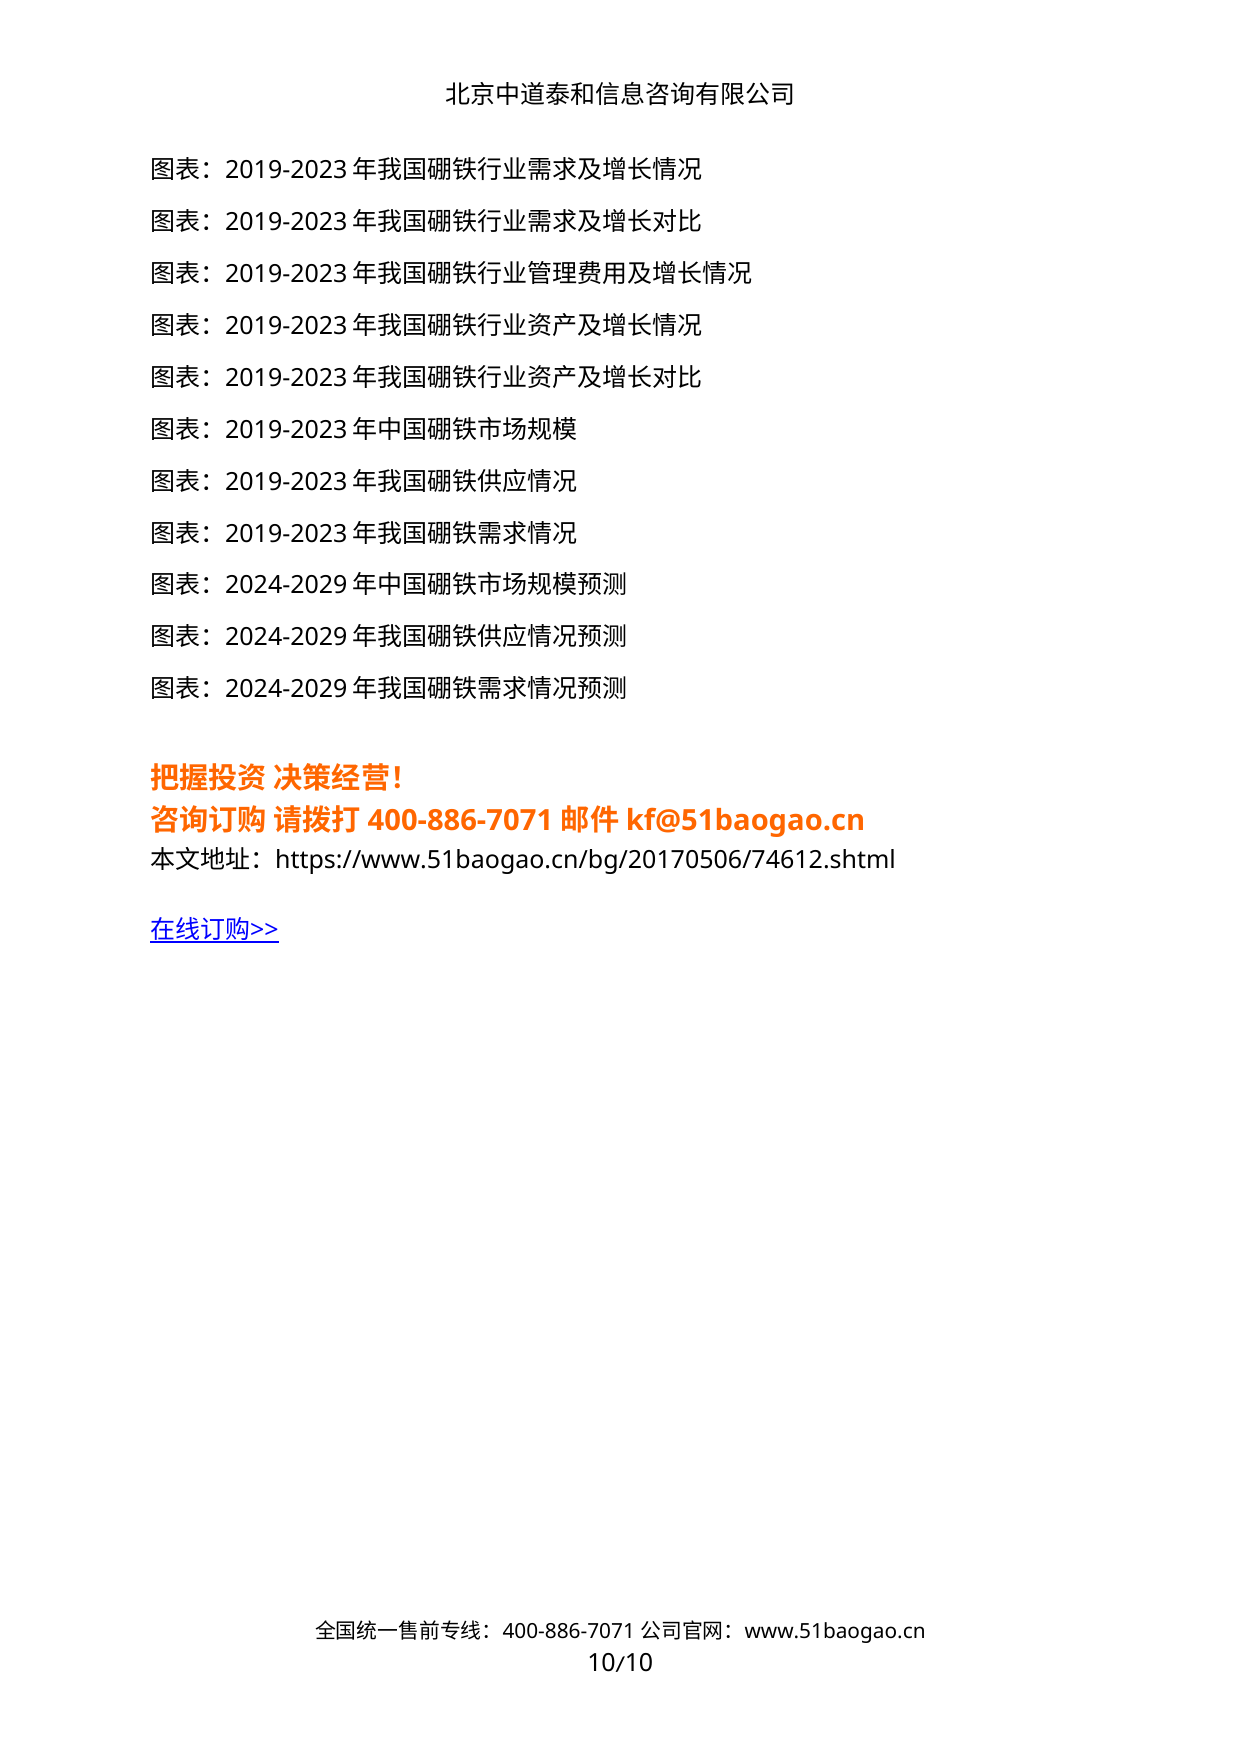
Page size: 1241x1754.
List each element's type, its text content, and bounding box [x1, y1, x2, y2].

text 图表：2024-2029年我国硼铁需求情况预测 [150, 669, 1090, 705]
text 图表：2019-2023年我国硼铁行业资产及增长情况 [150, 306, 1090, 342]
text 图表：2024-2029年我国硼铁供应情况预测 [150, 617, 1090, 653]
text 图表：2024-2029年中国硼铁市场规模预测 [150, 565, 1090, 601]
text 图表：2019-2023年我国硼铁需求情况 [150, 513, 1090, 549]
text 图表：2019-2023年我国硼铁行业管理费用及增长情况 [150, 254, 1090, 290]
text 在线订购>> [150, 876, 1090, 946]
text 图表：2019-2023年我国硼铁供应情况 [150, 461, 1090, 497]
text 图表：2019-2023年中国硼铁市场规模 [150, 409, 1090, 446]
text 图表：2019-2023年我国硼铁行业资产及增长对比 [150, 357, 1090, 394]
text 把握投资 决策经营！咨询订购 请拨打 400-886-7071 邮件 kf@51baogao.cn本文地址：https://www.51baogao.cn/bg/20170506/74612.shtml [150, 721, 1090, 876]
text 图表：2019-2023年我国硼铁行业需求及增长对比 [150, 202, 1090, 238]
text 图表：2019-2023年我国硼铁行业需求及增长情况 [150, 150, 1090, 186]
